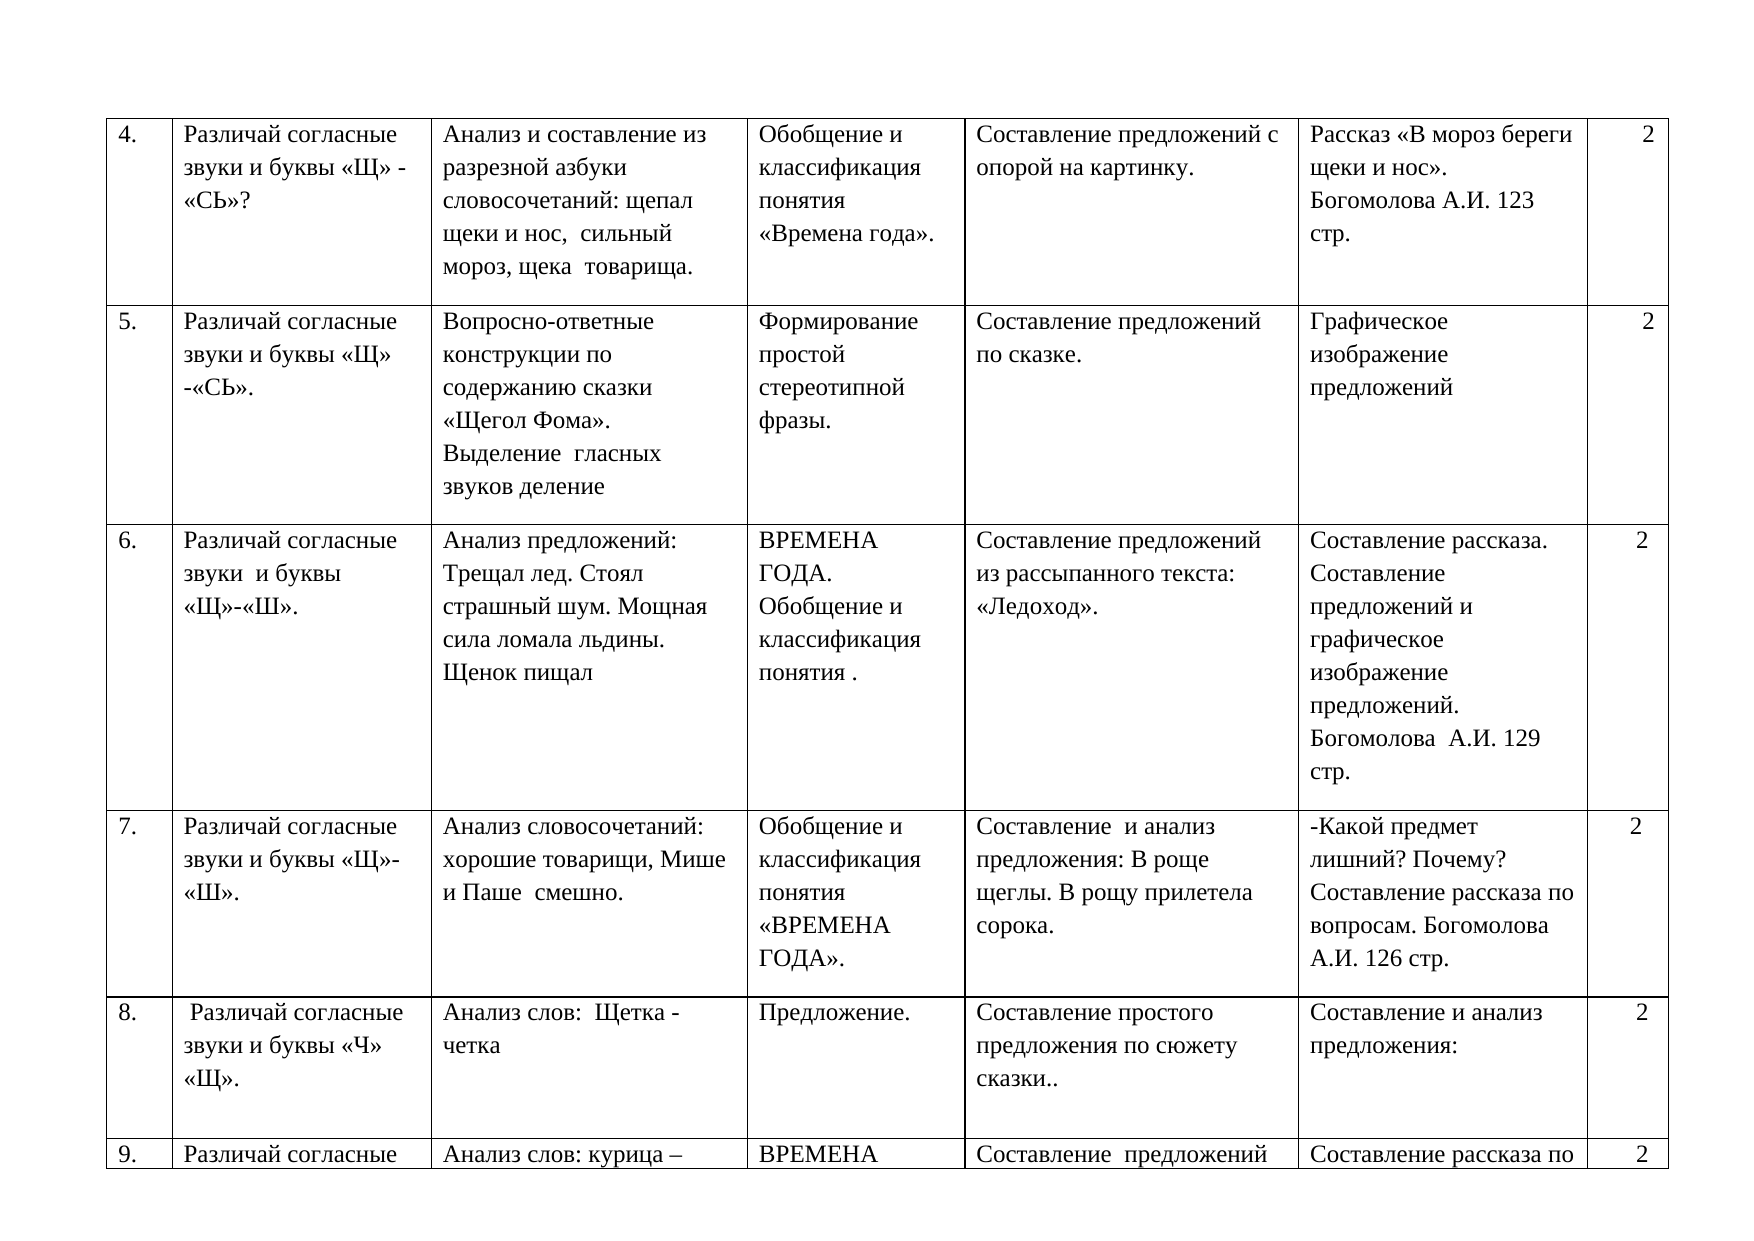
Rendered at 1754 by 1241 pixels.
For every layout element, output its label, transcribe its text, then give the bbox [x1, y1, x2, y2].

table_cell 8. [107, 998, 172, 1138]
table_cell -Какой предмет лишний? Почему? Составление рассказа по вопросам. Богомолова А.И. 126 стр. [1299, 811, 1587, 996]
table_cell 2 [1588, 1139, 1668, 1168]
table_cell Формирование простой стереотипной фразы. [748, 306, 964, 524]
table_cell Составление предложений из рассыпанного текста: «Ледоход». [966, 525, 1298, 810]
table_cell Составление рассказа. Составление предложений и графическое изображение предложений. Богомолова А.И. 129 стр. [1299, 525, 1587, 810]
table_cell 2 [1588, 306, 1668, 524]
table_cell Вопросно-ответные конструкции по содержанию сказки «Щегол Фома». Выделение гласных звуков деление [432, 306, 747, 524]
table_cell Составление и анализ предложения: [1299, 998, 1587, 1138]
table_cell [966, 1139, 1298, 1168]
table_cell Различай согласные звуки и буквы «Щ» - «СЬ»? [173, 119, 431, 305]
table_cell 2 [1588, 525, 1668, 810]
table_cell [1299, 1139, 1587, 1168]
table_cell 9. [107, 1139, 172, 1168]
table_cell ВРЕМЕНА ГОДА. [748, 1139, 964, 1168]
table_cell Составление предложений с опорой на картинку. [966, 119, 1298, 305]
table_cell Предложение. [748, 998, 964, 1138]
table_cell 4. [107, 119, 172, 305]
table_cell 6. [107, 525, 172, 810]
table_cell Графическое изображение предложений [1299, 306, 1587, 524]
table_cell 2 [1588, 119, 1668, 305]
table_cell Различай согласные звуки и буквы «Ч» «Щ». [173, 998, 431, 1138]
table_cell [432, 1139, 747, 1168]
table_cell Обобщение и классификация понятия «Времена года». [748, 119, 964, 305]
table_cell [173, 1139, 431, 1168]
table_cell Анализ и составление из разрезной азбуки словосочетаний: щепал щеки и нос, сильный мороз, щека товарища. [432, 119, 747, 305]
table_cell 7. [107, 811, 172, 996]
table_cell Различай согласные звуки и буквы «Щ»-«Ш». [173, 525, 431, 810]
table_cell Анализ слов: Щетка - четка [432, 998, 747, 1138]
table_cell Обобщение и классификация понятия «ВРЕМЕНА ГОДА». [748, 811, 964, 996]
table_cell Различай согласные звуки и буквы «Щ» -«СЬ». [173, 306, 431, 524]
table_cell Анализ предложений: Трещал лед. Стоял страшный шум. Мощная сила ломала льдины. Щенок пищал [432, 525, 747, 810]
table_cell 2 [1588, 811, 1668, 996]
table_cell 5. [107, 306, 172, 524]
table_cell 2 [1588, 998, 1668, 1138]
table_cell Рассказ «В мороз береги щеки и нос». Богомолова А.И. 123 стр. [1299, 119, 1587, 305]
table_cell ВРЕМЕНА ГОДА. Обобщение и классификация понятия . [748, 525, 964, 810]
table_cell Различай согласные звуки и буквы «Щ»- «Ш». [173, 811, 431, 996]
table_cell Составление предложений по сказке. [966, 306, 1298, 524]
table_cell Составление простого предложения по сюжету сказки.. [966, 998, 1298, 1138]
table_cell Составление и анализ предложения: В роще щеглы. В рощу прилетела сорока. [966, 811, 1298, 996]
table_cell Анализ словосочетаний: хорошие товарищи, Мише и Паше смешно. [432, 811, 747, 996]
